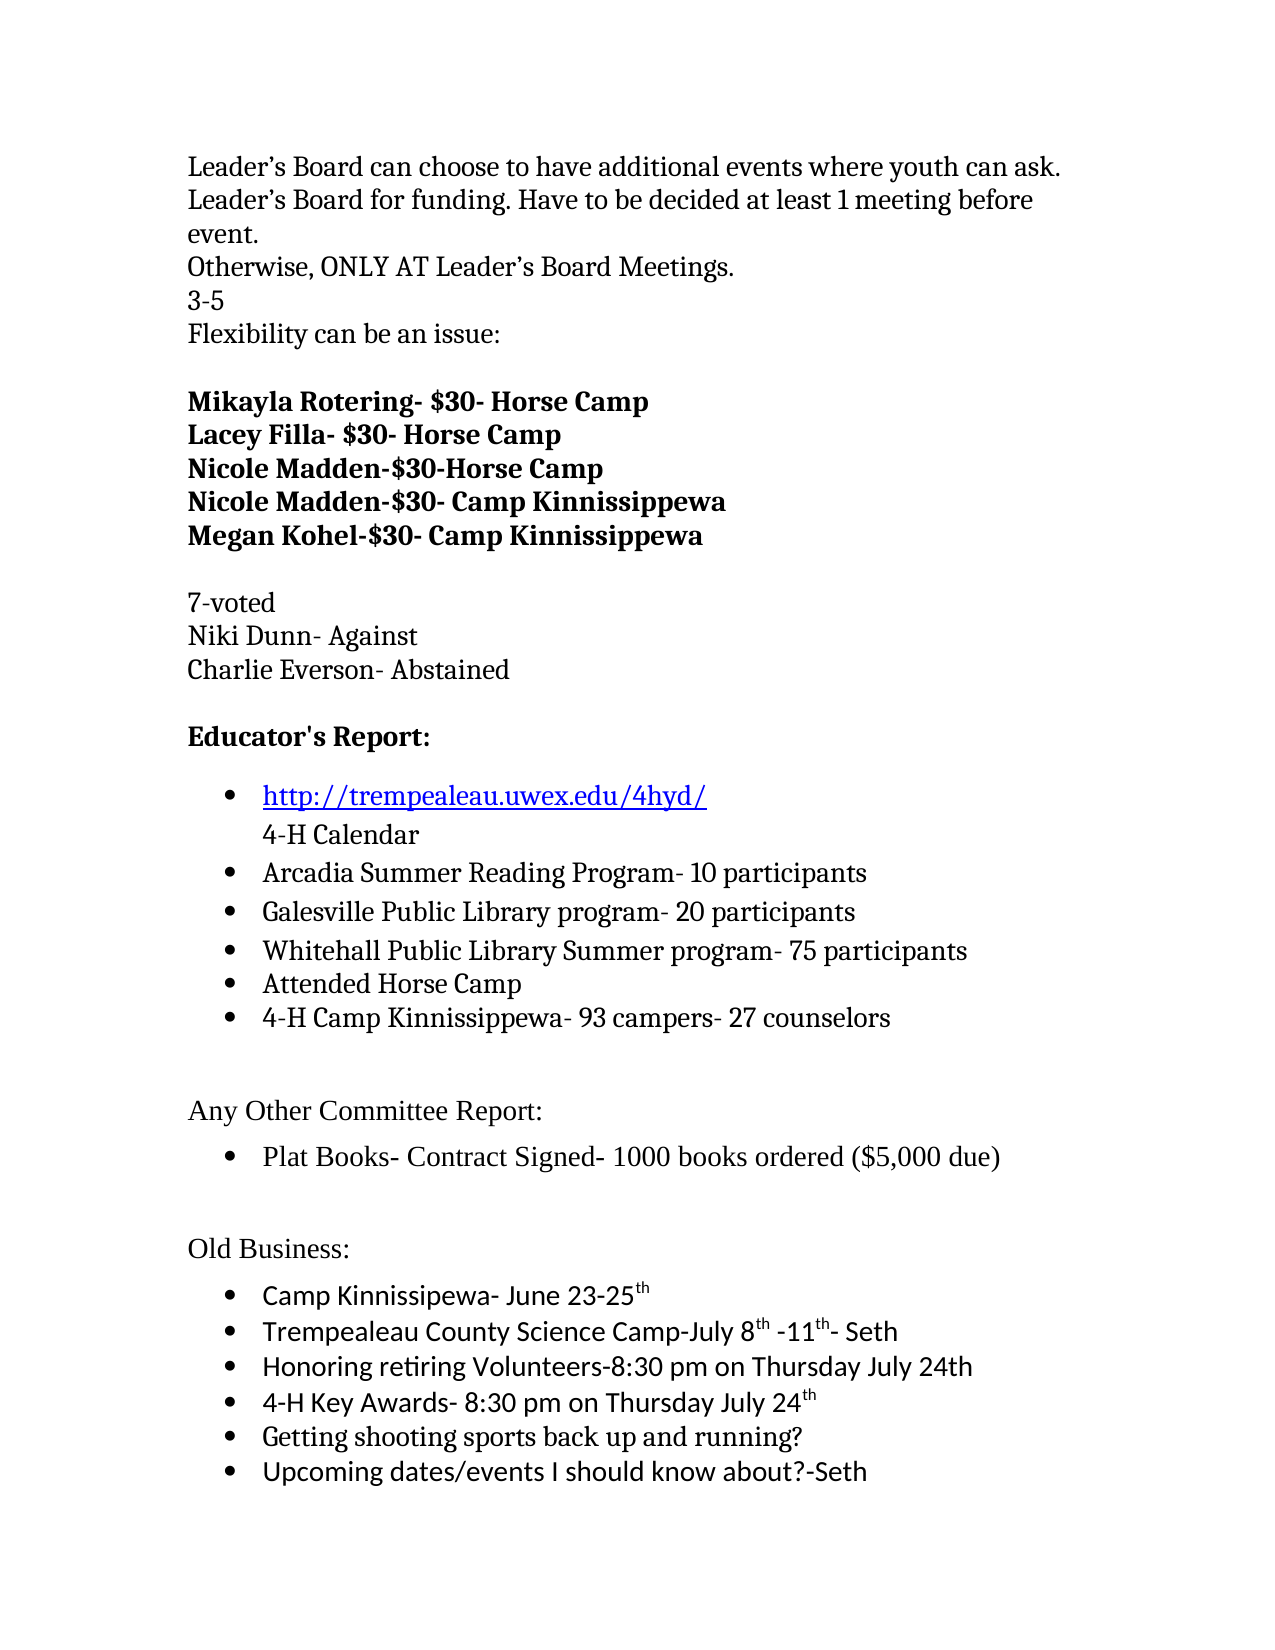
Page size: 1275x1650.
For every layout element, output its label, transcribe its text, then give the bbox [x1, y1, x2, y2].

list Whitehall Public Library Summer program- 75 participants [225, 934, 1087, 967]
text Charlie Everson- Abstained [187, 653, 1087, 687]
text Any Other Committee Report: [187, 1093, 1087, 1126]
text Niki Dunn- Against [187, 619, 1087, 653]
list Upcoming dates/events I should know about?-Seth [225, 1453, 1087, 1489]
text Mikayla Rotering- $30- Horse Camp [187, 385, 1087, 418]
list Camp Kinnissipewa- June 23-25th [225, 1277, 1087, 1313]
list http://trempealeau.uwex.edu/4hyd/ [225, 779, 1087, 813]
list Arcadia Summer Reading Program- 10 participants [225, 857, 1087, 890]
text Nicole Madden-$30-Horse Camp [187, 452, 1087, 485]
list Trempealeau County Science Camp-July 8th -11th- Seth [225, 1313, 1087, 1348]
text Leader’s Board can choose to have additional events where youth can ask. Leader’s Board for funding. Have to be decided at least 1 meeting before event. [187, 150, 1087, 251]
text Megan Kohel-$30- Camp Kinnissippewa [187, 519, 1087, 552]
text Lacey Filla- $30- Horse Camp [187, 418, 1087, 452]
list 4-H Calendar [262, 818, 1087, 852]
list Getting shooting sports back up and running? [225, 1420, 1087, 1453]
list 4-H Key Awards- 8:30 pm on Thursday July 24th [225, 1384, 1087, 1420]
text Otherwise, ONLY AT Leader’s Board Meetings. [187, 251, 1087, 284]
text 7-voted [187, 586, 1087, 619]
text 3-5 [187, 284, 1087, 318]
text Nicole Madden-$30- Camp Kinnissippewa [187, 485, 1087, 519]
list Galesville Public Library program- 20 participants [225, 895, 1087, 929]
text Flexibility can be an issue: [187, 318, 1087, 351]
text Old Business: [187, 1231, 1087, 1265]
text Educator's Report: [187, 720, 1087, 754]
list Plat Books- Contract Signed- 1000 books ordered ($5,000 due) [225, 1139, 1087, 1173]
list Attended Horse Camp [225, 967, 1087, 1001]
list Honoring retiring Volunteers-8:30 pm on Thursday July 24th [225, 1348, 1087, 1384]
list 4-H Camp Kinnissippewa- 93 campers- 27 counselors [225, 1001, 1087, 1034]
